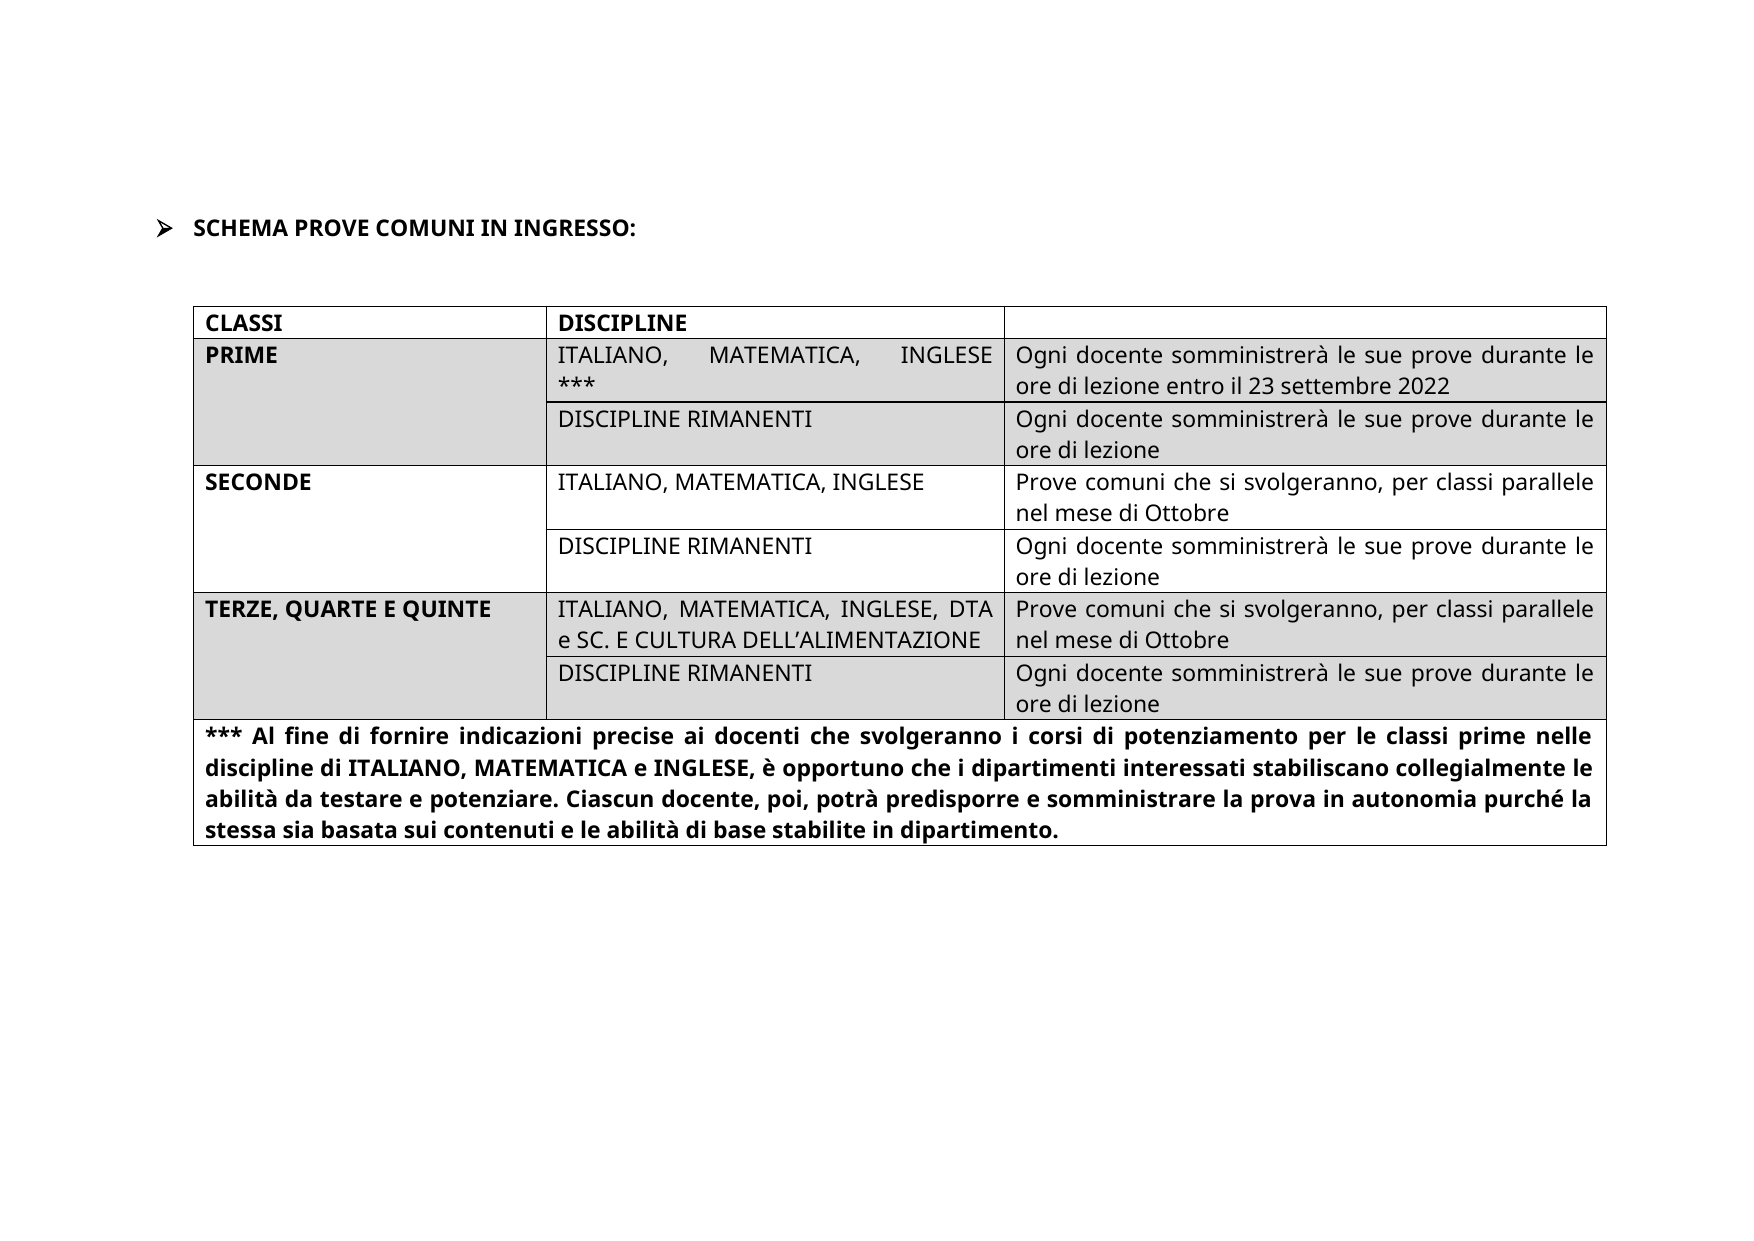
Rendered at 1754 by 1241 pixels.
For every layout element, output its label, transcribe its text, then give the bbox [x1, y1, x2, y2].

table_cell Ogni docente somministrerà le sue prove durante le ore di lezione [1005, 530, 1606, 592]
table_cell SECONDE [194, 466, 546, 592]
table_header [1005, 307, 1606, 338]
table_cell DISCIPLINE RIMANENTI [547, 403, 1004, 465]
table_cell Prove comuni che si svolgeranno, per classi parallele nel mese di Ottobre [1005, 466, 1606, 528]
table_cell Ogni docente somministrerà le sue prove durante le ore di lezione entro il 23 settembre 2022 [1005, 339, 1606, 401]
table_cell ITALIANO, MATEMATICA, INGLESE [547, 466, 1004, 528]
table_cell PRIME [194, 339, 546, 465]
table_cell TERZE, QUARTE E QUINTE [194, 593, 546, 719]
table_cell DISCIPLINE RIMANENTI [547, 530, 1004, 592]
table_cell ITALIANO, MATEMATICA, INGLESE *** [547, 339, 1004, 401]
table_header CLASSI [194, 307, 546, 338]
table_cell ITALIANO, MATEMATICA, INGLESE, DTA e SC. E CULTURA DELL’ALIMENTAZIONE [547, 593, 1004, 656]
table_cell Ogni docente somministrerà le sue prove durante le ore di lezione [1005, 657, 1606, 719]
list SCHEMA PROVE COMUNI IN INGRESSO: [156, 212, 1606, 243]
table_cell Prove comuni che si svolgeranno, per classi parallele nel mese di Ottobre [1005, 593, 1606, 656]
table_cell DISCIPLINE RIMANENTI [547, 657, 1004, 719]
table_cell Ogni docente somministrerà le sue prove durante le ore di lezione [1005, 403, 1606, 465]
table_header DISCIPLINE [547, 307, 1004, 338]
table_cell *** Al fine di fornire indicazioni precise ai docenti che svolgeranno i corsi di potenziamento per le classi prime nelle discipline di ITALIANO, MATEMATICA e INGLESE, è opportuno che i dipartimenti interessati stabiliscano collegialmente le abilità da testare e potenziare. Ciascun docente, poi, potrà predisporre e somministrare la prova in autonomia purché la stessa sia basata sui contenuti e le abilità di base stabilite in dipartimento. [194, 720, 1606, 845]
